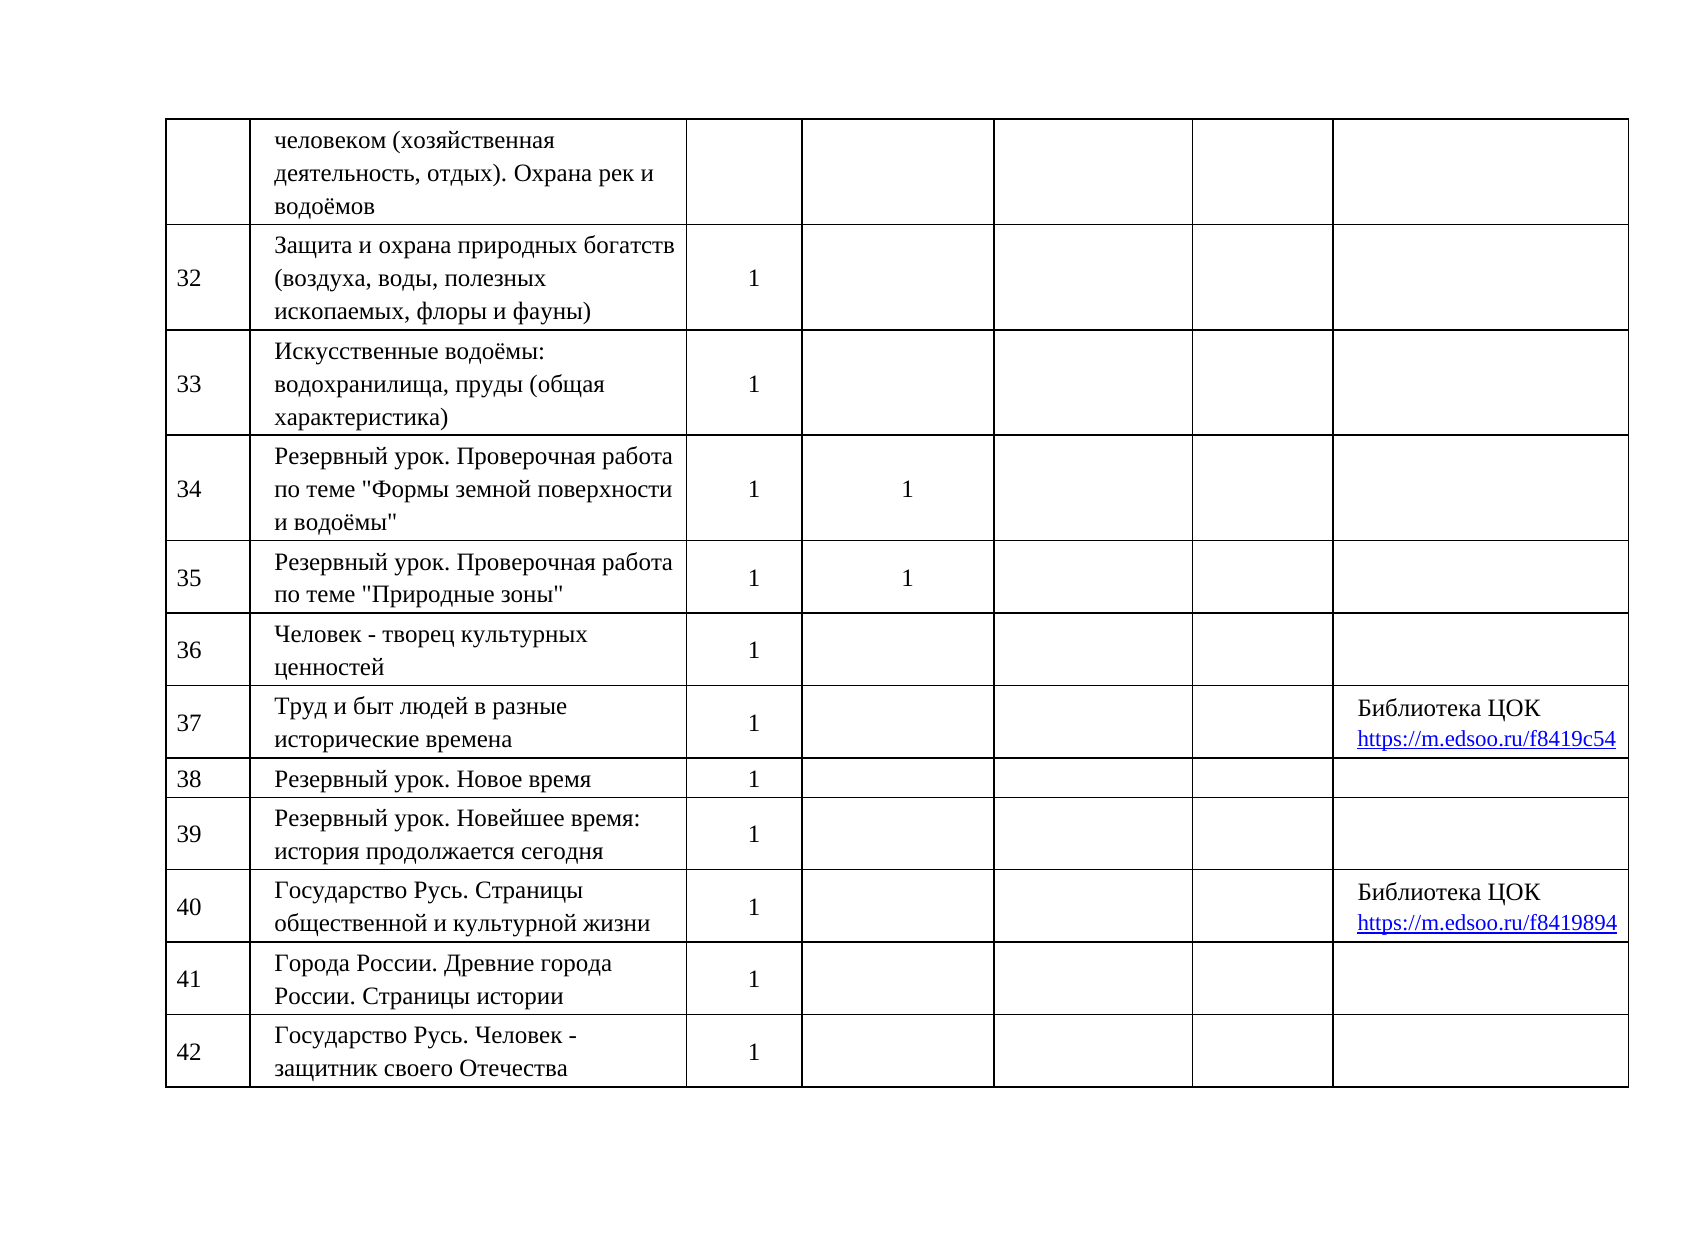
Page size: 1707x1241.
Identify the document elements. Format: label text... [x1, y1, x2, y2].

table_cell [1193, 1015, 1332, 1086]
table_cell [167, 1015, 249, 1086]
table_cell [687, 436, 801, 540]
table_cell [1193, 120, 1332, 223]
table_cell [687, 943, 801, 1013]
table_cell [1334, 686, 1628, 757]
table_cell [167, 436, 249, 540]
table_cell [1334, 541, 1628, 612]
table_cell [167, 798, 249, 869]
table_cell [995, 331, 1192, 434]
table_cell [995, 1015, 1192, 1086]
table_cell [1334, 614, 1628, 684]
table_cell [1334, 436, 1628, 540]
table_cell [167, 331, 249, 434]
table_cell [803, 120, 993, 223]
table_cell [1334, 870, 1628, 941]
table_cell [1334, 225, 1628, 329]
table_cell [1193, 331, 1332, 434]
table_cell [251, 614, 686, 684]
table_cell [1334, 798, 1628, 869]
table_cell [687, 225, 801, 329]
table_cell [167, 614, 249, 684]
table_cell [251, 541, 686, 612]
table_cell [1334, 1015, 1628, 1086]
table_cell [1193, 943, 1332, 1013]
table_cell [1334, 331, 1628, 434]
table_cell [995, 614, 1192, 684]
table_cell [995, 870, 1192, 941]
table_cell 1 [687, 120, 801, 223]
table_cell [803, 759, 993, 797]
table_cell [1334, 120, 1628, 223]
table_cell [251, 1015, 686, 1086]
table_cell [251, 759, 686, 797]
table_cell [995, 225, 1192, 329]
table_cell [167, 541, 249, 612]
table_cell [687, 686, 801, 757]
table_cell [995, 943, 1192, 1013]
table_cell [251, 120, 686, 223]
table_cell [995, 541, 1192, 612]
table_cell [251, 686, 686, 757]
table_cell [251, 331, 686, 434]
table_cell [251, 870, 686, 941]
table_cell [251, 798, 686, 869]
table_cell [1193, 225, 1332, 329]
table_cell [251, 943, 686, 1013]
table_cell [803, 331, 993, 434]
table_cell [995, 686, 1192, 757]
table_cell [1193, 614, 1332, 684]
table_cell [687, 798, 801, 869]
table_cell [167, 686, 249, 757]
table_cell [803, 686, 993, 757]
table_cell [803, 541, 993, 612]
table_cell [995, 120, 1192, 223]
table_cell 31 [167, 120, 249, 223]
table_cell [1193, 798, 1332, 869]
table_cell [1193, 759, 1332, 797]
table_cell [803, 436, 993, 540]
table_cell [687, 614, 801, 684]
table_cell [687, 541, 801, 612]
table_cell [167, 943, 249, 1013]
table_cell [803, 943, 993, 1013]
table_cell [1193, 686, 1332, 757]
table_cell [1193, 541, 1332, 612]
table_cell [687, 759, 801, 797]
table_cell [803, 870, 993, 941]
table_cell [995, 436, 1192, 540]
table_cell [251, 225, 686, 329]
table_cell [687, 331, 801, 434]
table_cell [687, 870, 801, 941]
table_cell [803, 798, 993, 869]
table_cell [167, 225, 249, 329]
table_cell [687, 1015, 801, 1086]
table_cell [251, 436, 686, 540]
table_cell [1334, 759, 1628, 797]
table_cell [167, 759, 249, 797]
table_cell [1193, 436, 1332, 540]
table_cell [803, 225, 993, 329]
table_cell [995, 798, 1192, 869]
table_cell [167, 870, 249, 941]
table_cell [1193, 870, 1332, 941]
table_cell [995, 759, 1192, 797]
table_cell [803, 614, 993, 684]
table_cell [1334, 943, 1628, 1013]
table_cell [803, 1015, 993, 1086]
